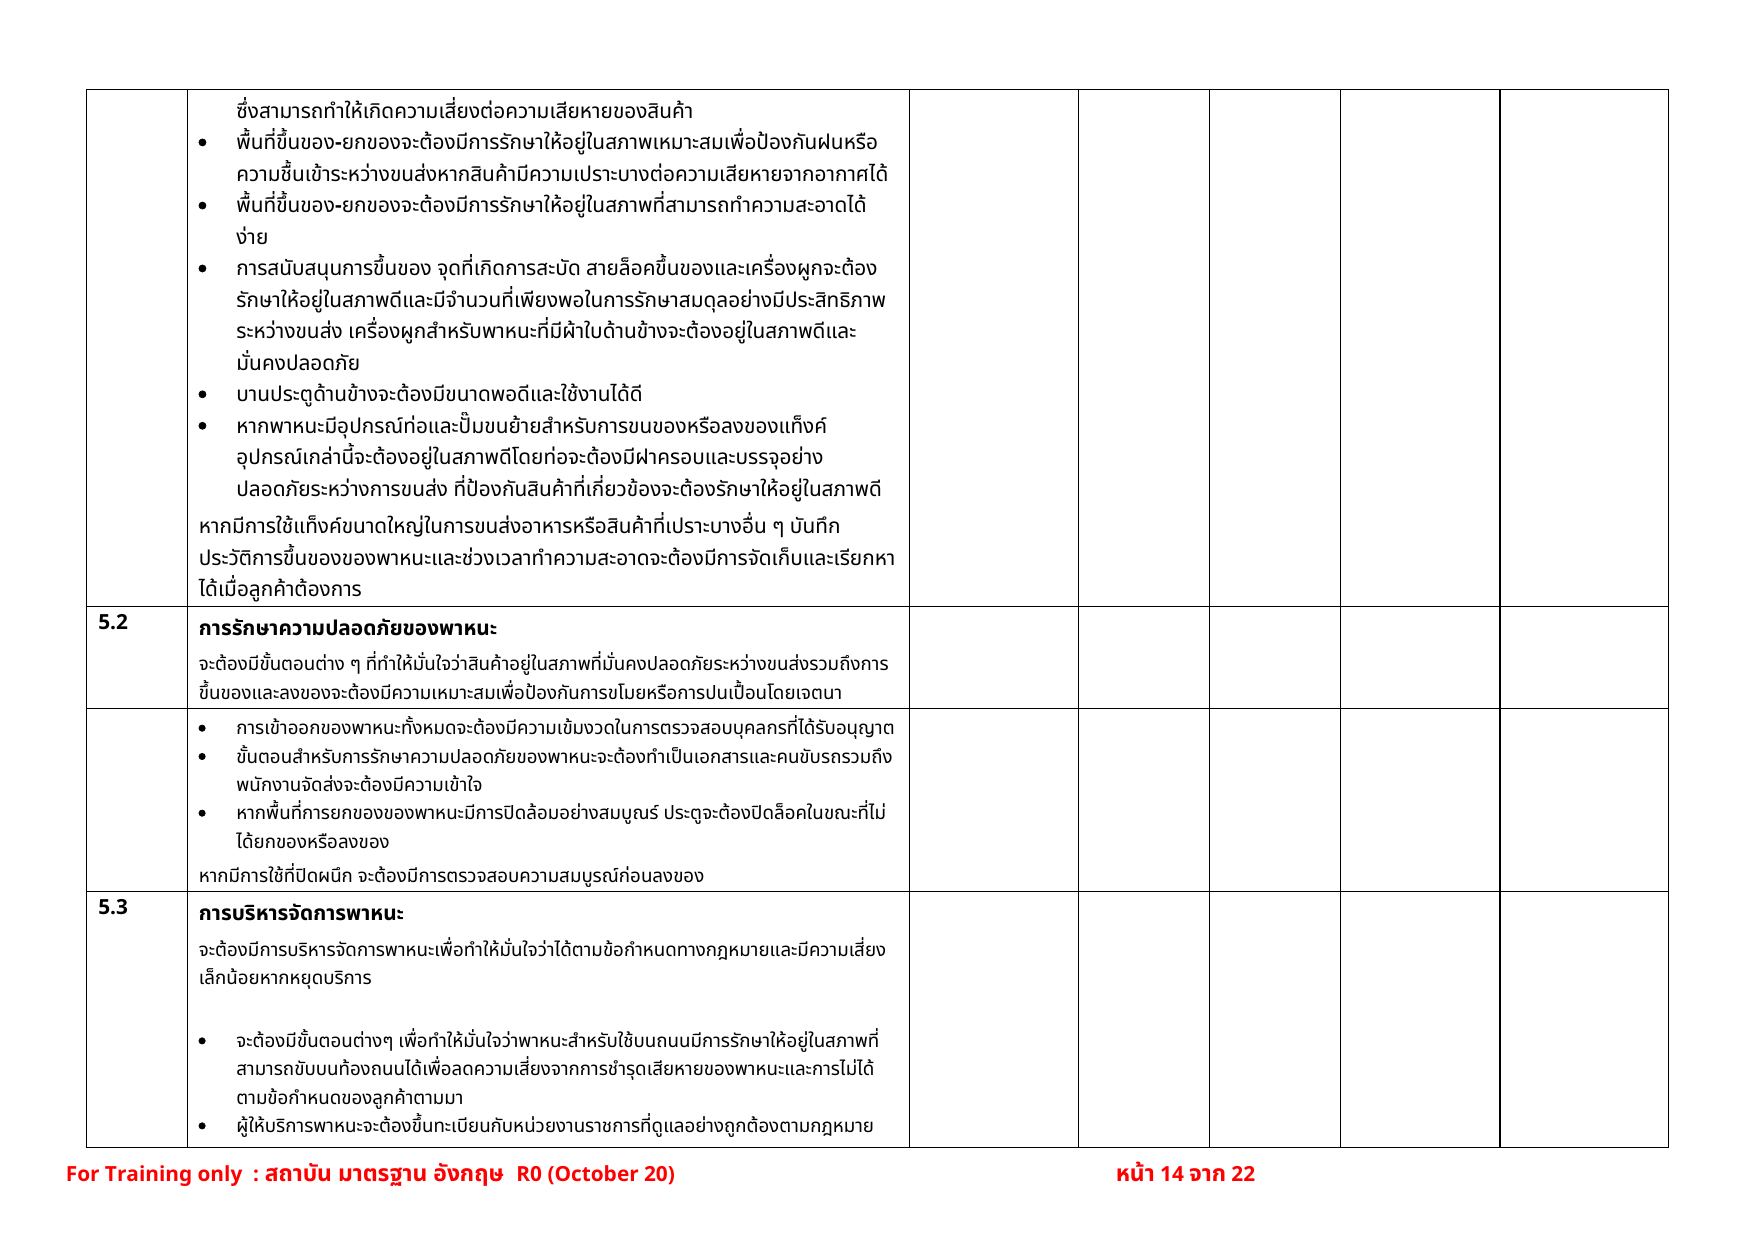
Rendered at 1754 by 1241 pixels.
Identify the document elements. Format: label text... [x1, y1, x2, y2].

table_cell [87, 709, 187, 891]
table_cell [1501, 892, 1668, 1147]
table_cell [1210, 892, 1340, 1147]
table_cell [1501, 709, 1668, 891]
table_cell [1210, 90, 1340, 606]
table_cell [1501, 607, 1668, 708]
table_cell 5.3 [87, 892, 187, 1147]
table_cell [1501, 90, 1668, 606]
table_cell [910, 709, 1078, 891]
table_cell [1210, 709, 1340, 891]
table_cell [188, 892, 909, 1147]
table_cell [910, 892, 1078, 1147]
table_cell [1341, 709, 1499, 891]
table_cell การรักษาความปลอดภัยของพาหนะ จะต้องมีขั้นตอนต่าง ๆ ที่ทำให้มั่นใจว่าสินค้าอยู่ในสภาพที่มั่นคงปลอดภัยระหว่างขนส่งรวมถึงการขึ้นของและลงของจะต้องมีความเหมาะสมเพื่อป้องกันการขโมยหรือการปนเปื้อนโดยเจตนา [188, 607, 909, 708]
table_cell [1079, 90, 1209, 606]
table_cell 5.2 [87, 607, 187, 708]
table_cell [87, 90, 187, 606]
table_cell [1079, 709, 1209, 891]
table_cell [910, 607, 1078, 708]
table_cell การเข้าออกของพาหนะทั้งหมดจะต้องมีความเข้มงวดในการตรวจสอบบุคลกรที่ได้รับอนุญาต ขั้นตอนสำหรับการรักษาความปลอดภัยของพาหนะจะต้องทำเป็นเอกสารและคนขับรถรวมถึงพนักงานจัดส่งจะต้องมีความเข้าใจ หากพื้นที่การยกของของพาหนะมีการปิดล้อมอย่างสมบูณร์ ประตูจะต้องปิดล็อคในขณะที่ไม่ได้ยกของหรือลงของ หากมีการใช้ที่ปิดผนึก จะต้องมีการตรวจสอบความสมบูรณ์ก่อนลงของ [188, 709, 909, 891]
table_cell [1341, 90, 1499, 606]
table_cell [1341, 892, 1499, 1147]
table_cell [1079, 607, 1209, 708]
table_cell [910, 90, 1078, 606]
table_cell [1079, 892, 1209, 1147]
table_cell [1210, 607, 1340, 708]
table_cell [1341, 607, 1499, 708]
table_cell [188, 90, 909, 606]
